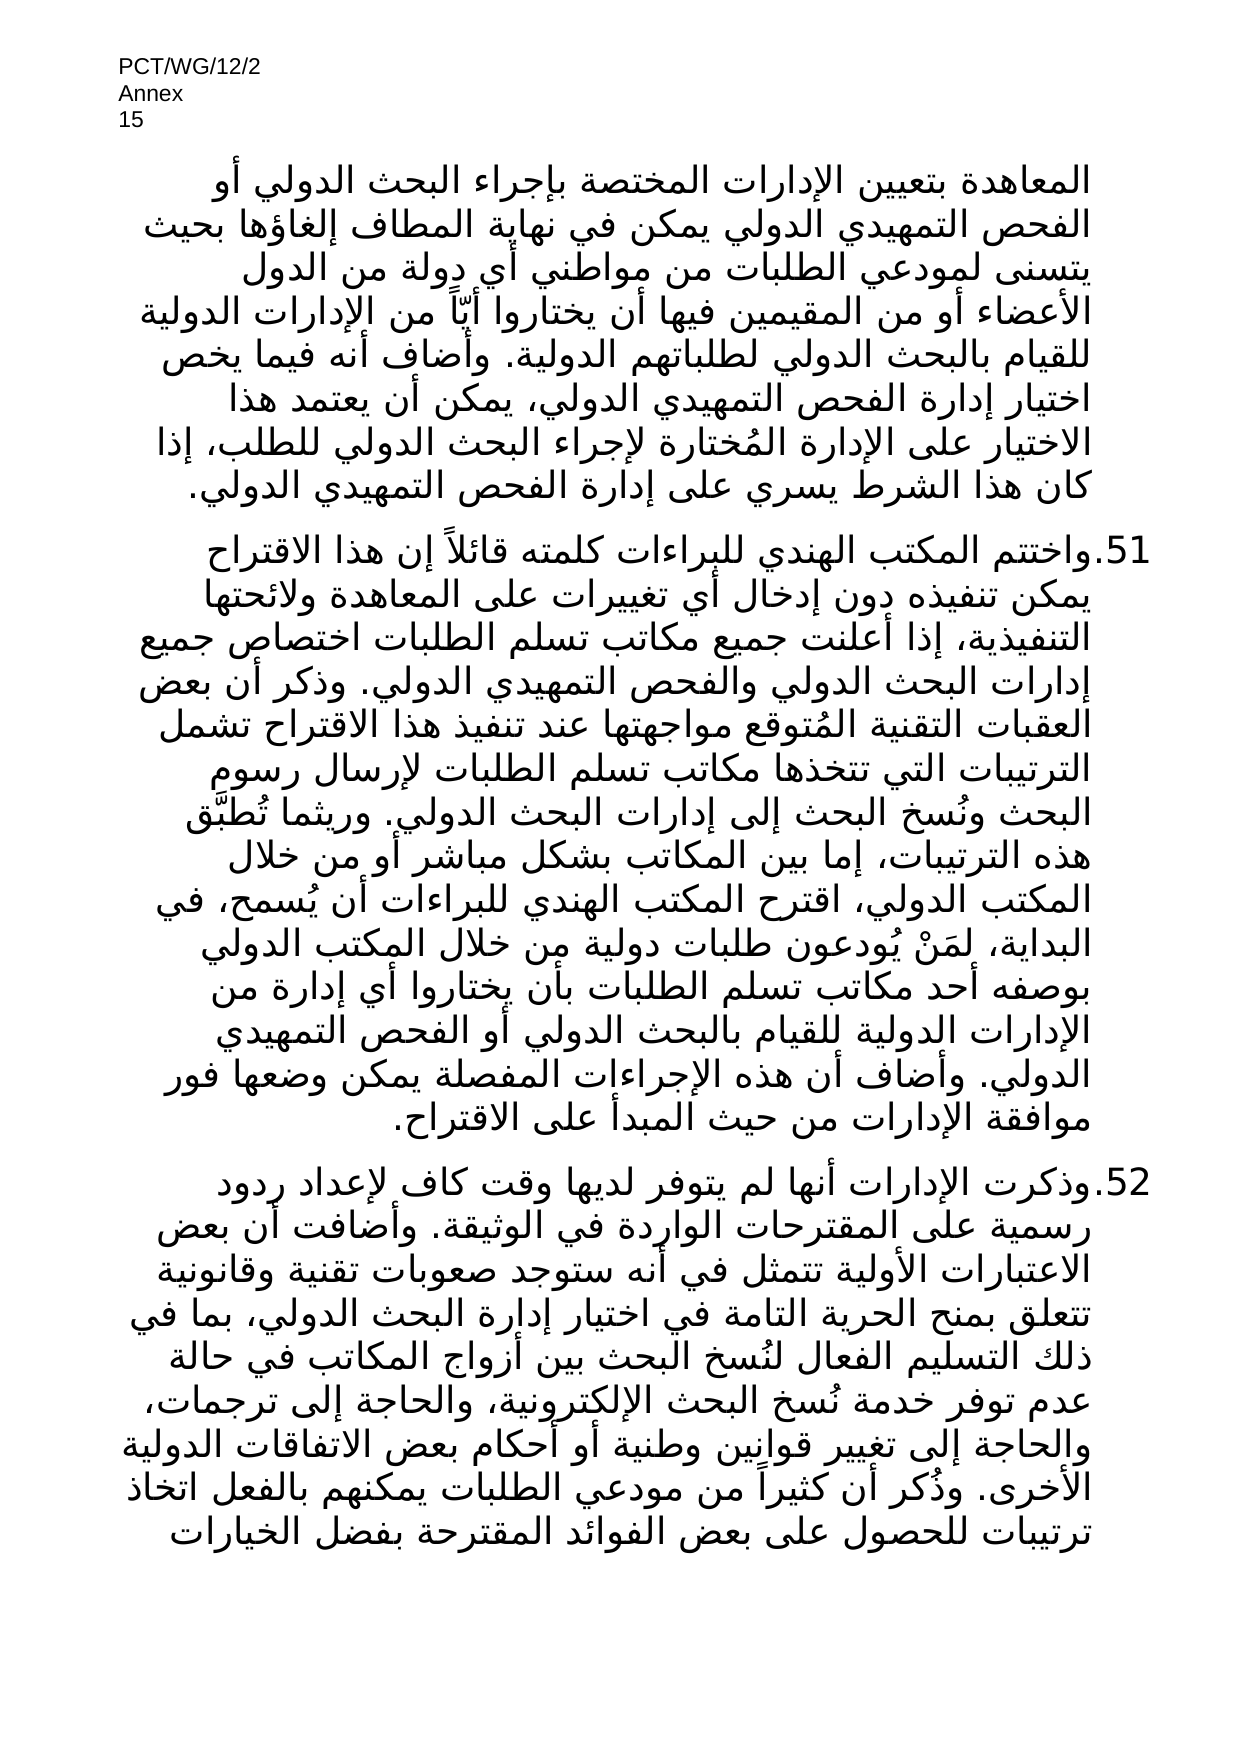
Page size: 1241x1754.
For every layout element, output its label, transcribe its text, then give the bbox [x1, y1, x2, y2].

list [118, 158, 1093, 508]
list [118, 1160, 1093, 1553]
list واختتم المكتب الهندي للبراءات كلمته قائلاً إن هذا الاقتراح يمكن تنفيذه دون إدخال أي تغييرات على المعاهدة ولائحتها التنفيذية، إذا أعلنت جميع مكاتب تسلم الطلبات اختصاص جميع إدارات البحث الدولي والفحص التمهيدي الدولي. وذكر أن بعض العقبات التقنية المُتوقع مواجهتها عند تنفيذ هذا الاقتراح تشمل الترتيبات التي تتخذها مكاتب تسلم الطلبات لإرسال رسوم البحث ونُسخ البحث إلى إدارات البحث الدولي. وريثما تُطبَّق هذه الترتيبات، إما بين المكاتب بشكل مباشر أو من خلال المكتب الدولي، اقترح المكتب الهندي للبراءات أن يُسمح، في البداية، لمَنْ يُودعون طلبات دولية من خلال المكتب الدولي بوصفه أحد مكاتب تسلم الطلبات بأن يختاروا أي إدارة من الإدارات الدولية للقيام بالبحث الدولي أو الفحص التمهيدي الدولي. وأضاف أن هذه الإجراءات المفصلة يمكن وضعها فور موافقة الإدارات من حيث المبدأ على الاقتراح. [118, 528, 1093, 1139]
